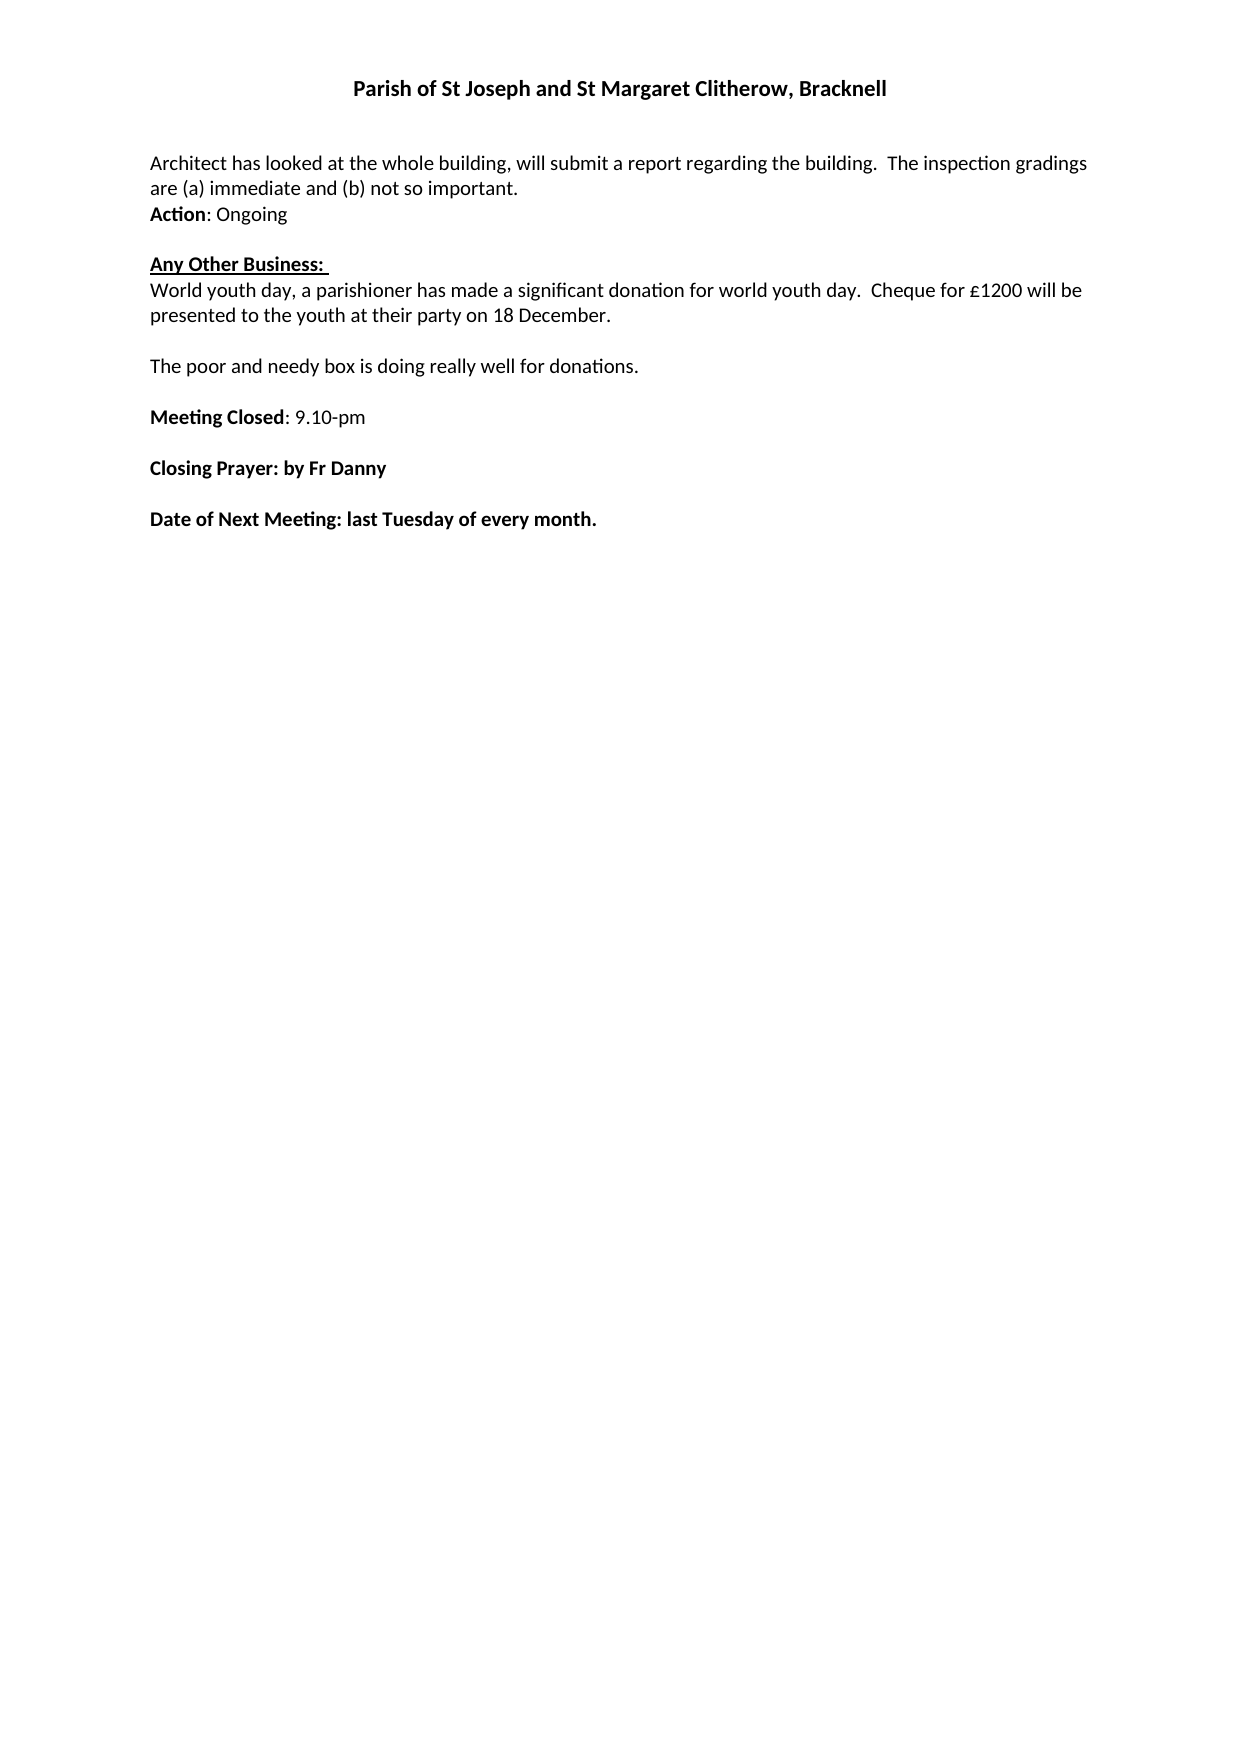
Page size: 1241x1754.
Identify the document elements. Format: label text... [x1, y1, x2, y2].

text World youth day, a parishioner has made a significant donation for world youth day. Cheque for £1200 will be presented to the youth at their party on 18 December. [150, 277, 1090, 328]
text The poor and needy box is doing really well for donations. [150, 353, 1090, 379]
text Any Other Business: [150, 252, 1090, 277]
text Closing Prayer: by Fr Danny [150, 455, 1090, 480]
text Meeting Closed: 9.10-pm [150, 404, 1090, 429]
text Date of Next Meeting: last Tuesday of every month. [150, 506, 1090, 531]
text Architect has looked at the whole building, will submit a report regarding the building. The inspection gradings are (a) immediate and (b) not so important. [150, 150, 1090, 201]
text Action: Ongoing [150, 201, 1090, 226]
